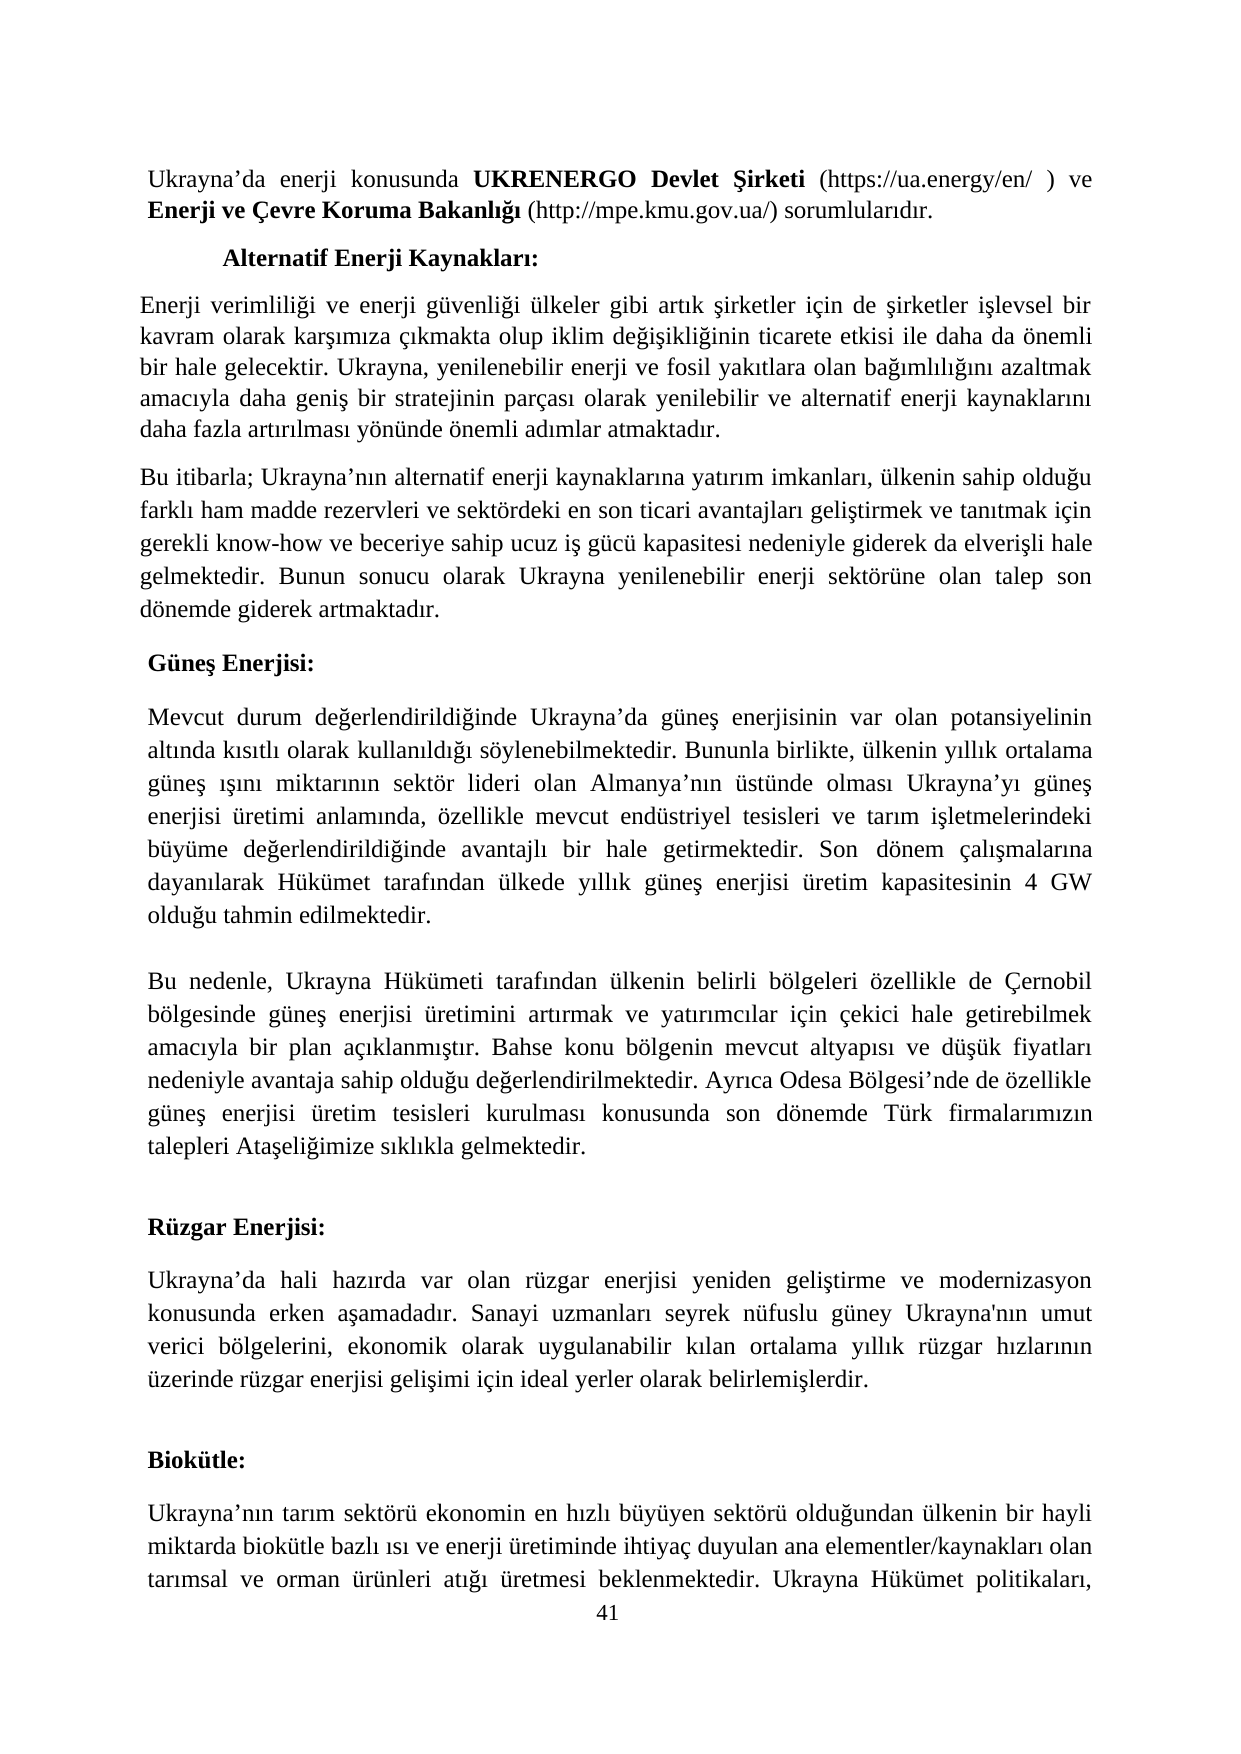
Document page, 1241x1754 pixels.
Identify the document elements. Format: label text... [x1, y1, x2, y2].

subtitle Biokütle: [147, 1445, 1117, 1474]
text Mevcut durum değerlendirildiğinde Ukrayna’da güneş enerjisinin var olan potansiyelinin altında kısıtlı olarak kullanıldığı söylenebilmektedir. Bununla birlikte, ülkenin yıllık ortalama güneş ışını miktarının sektör lideri olan Almanya’nın üstünde olması Ukrayna’yı güneş enerjisi üretimi anlamında, özellikle mevcut endüstriyel tesisleri ve tarım işletmelerindeki büyüme değerlendirildiğinde avantajlı bir hale getirmektedir. Son dönem çalışmalarına dayanılarak Hükümet tarafından ülkede yıllık güneş enerjisi üretim kapasitesinin 4 GW olduğu tahmin edilmektedir. [147, 702, 1093, 929]
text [147, 1498, 1093, 1593]
subtitle Rüzgar Enerjisi: [147, 1212, 1117, 1240]
text Bu nedenle, Ukrayna Hükümeti tarafından ülkenin belirli bölgeleri özellikle de Çernobil bölgesinde güneş enerjisi üretimini artırmak ve yatırımcılar için çekici hale getirebilmek amacıyla bir plan açıklanmıştır. Bahse konu bölgenin mevcut altyapısı ve düşük fiyatları nedeniyle avantaja sahip olduğu değerlendirilmektedir. Ayrıca Odesa Bölgesi’nde de özellikle güneş enerjisi üretim tesisleri kurulması konusunda son dönemde Türk firmalarımızın talepleri Ataşeliğimize sıklıkla gelmektedir. [147, 966, 1093, 1160]
text Bu itibarla; Ukrayna’nın alternatif enerji kaynaklarına yatırım imkanları, ülkenin sahip olduğu farklı ham madde rezervleri ve sektördeki en son ticari avantajları geliştirmek ve tanıtmak için gerekli know-how ve beceriye sahip ucuz iş gücü kapasitesi nedeniyle giderek da elverişli hale gelmektedir. Bunun sonucu olarak Ukrayna yenilenebilir enerji sektörüne olan talep son dönemde giderek artmaktadır. [139, 462, 1093, 623]
text Ukrayna’da hali hazırda var olan rüzgar enerjisi yeniden geliştirme ve modernizasyon konusunda erken aşamadadır. Sanayi uzmanları seyrek nüfuslu güney Ukrayna'nın umut verici bölgelerini, ekonomik olarak uygulanabilir kılan ortalama yıllık rüzgar hızlarının üzerinde rüzgar enerjisi gelişimi için ideal yerler olarak belirlemişlerdir. [147, 1265, 1093, 1393]
text Enerji verimliliği ve enerji güvenliği ülkeler gibi artık şirketler için de şirketler işlevsel bir kavram olarak karşımıza çıkmakta olup iklim değişikliğinin ticarete etkisi ile daha da önemli bir hale gelecektir. Ukrayna, yenilenebilir enerji ve fosil yakıtlara olan bağımlılığını azaltmak amacıyla daha geniş bir stratejinin parçası olarak yenilebilir ve alternatif enerji kaynaklarını daha fazla artırılması yönünde önemli adımlar atmaktadır. [139, 290, 1092, 443]
subtitle Alternatif Enerji Kaynakları: [222, 243, 1117, 272]
subtitle Güneş Enerjisi: [147, 648, 1117, 677]
text Ukrayna’da enerji konusunda UKRENERGO Devlet Şirketi (https://ua.energy/en/ ) ve Enerji ve Çevre Koruma Bakanlığı (http://mpe.kmu.gov.ua/) sorumlularıdır. [147, 164, 1093, 224]
